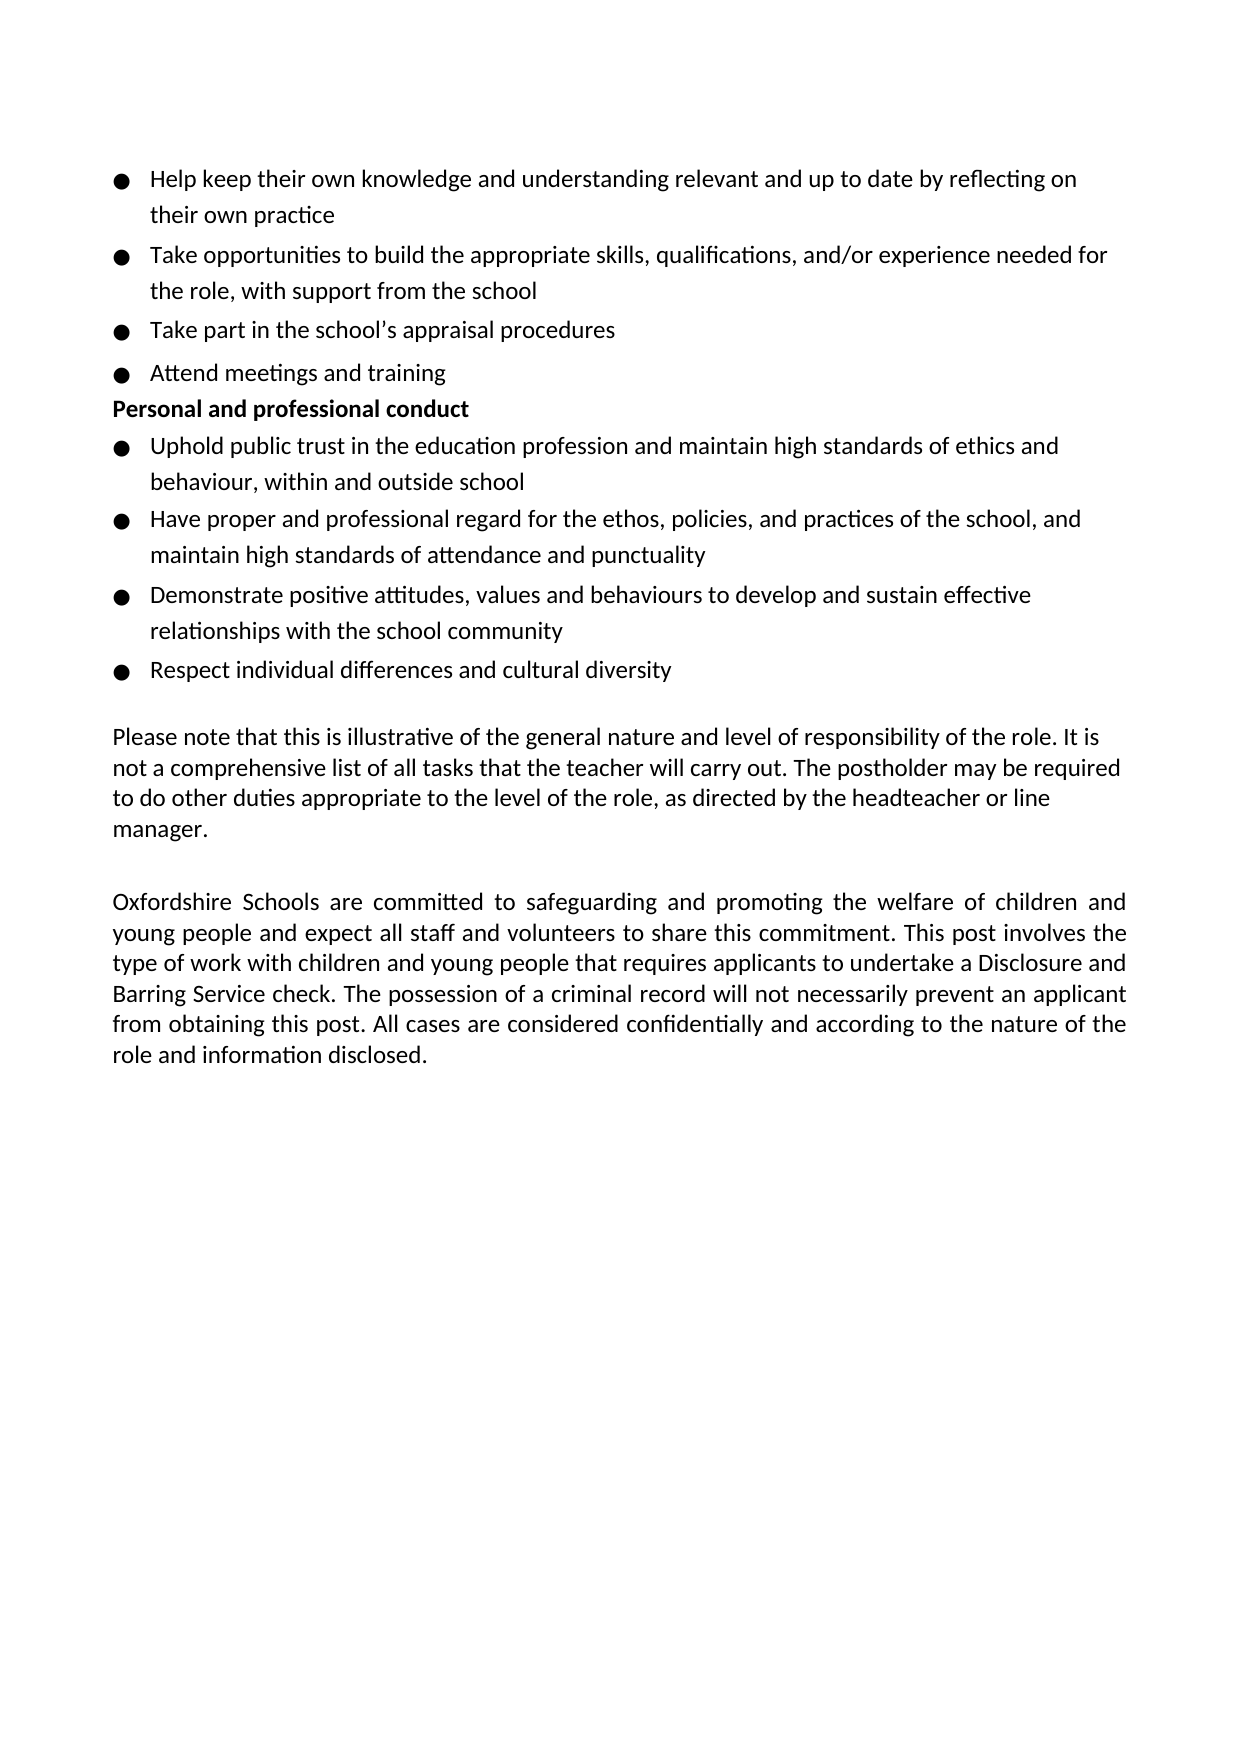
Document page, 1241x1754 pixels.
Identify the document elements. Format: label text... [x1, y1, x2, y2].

list Help keep their own knowledge and understanding relevant and up to date by reflecting on their own practice [112, 157, 1128, 230]
list Demonstrate positive attitudes, values and behaviours to develop and sustain effective relationships with the school community [112, 572, 1128, 646]
list Uphold public trust in the education profession and maintain high standards of ethics and behaviour, within and outside school [112, 424, 1128, 497]
text Please note that this is illustrative of the general nature and level of responsibility of the role. It is not a comprehensive list of all tasks that the teacher will carry out. The postholder may be required to do other duties appropriate to the level of the role, as directed by the headteacher or line manager. [112, 721, 1128, 843]
text Oxfordshire Schools are committed to safeguarding and promoting the welfare of children and young people and expect all staff and volunteers to share this commitment. This post involves the type of work with children and young people that requires applicants to undertake a Disclosure and Barring Service check. The possession of a criminal record will not necessarily prevent an applicant from obtaining this post. All cases are considered confidentially and according to the nature of the role and information disclosed. [112, 886, 1128, 1069]
list Take opportunities to build the appropriate skills, qualifications, and/or experience needed for the role, with support from the school [112, 232, 1128, 305]
list Respect individual differences and cultural diversity [112, 648, 1128, 691]
list Take part in the school’s appraisal procedures [112, 308, 1128, 350]
text Personal and professional conduct [112, 393, 1128, 424]
list Have proper and professional regard for the ethos, policies, and practices of the school, and maintain high standards of attendance and punctuality [112, 497, 1128, 570]
list Attend meetings and training [112, 350, 1128, 393]
